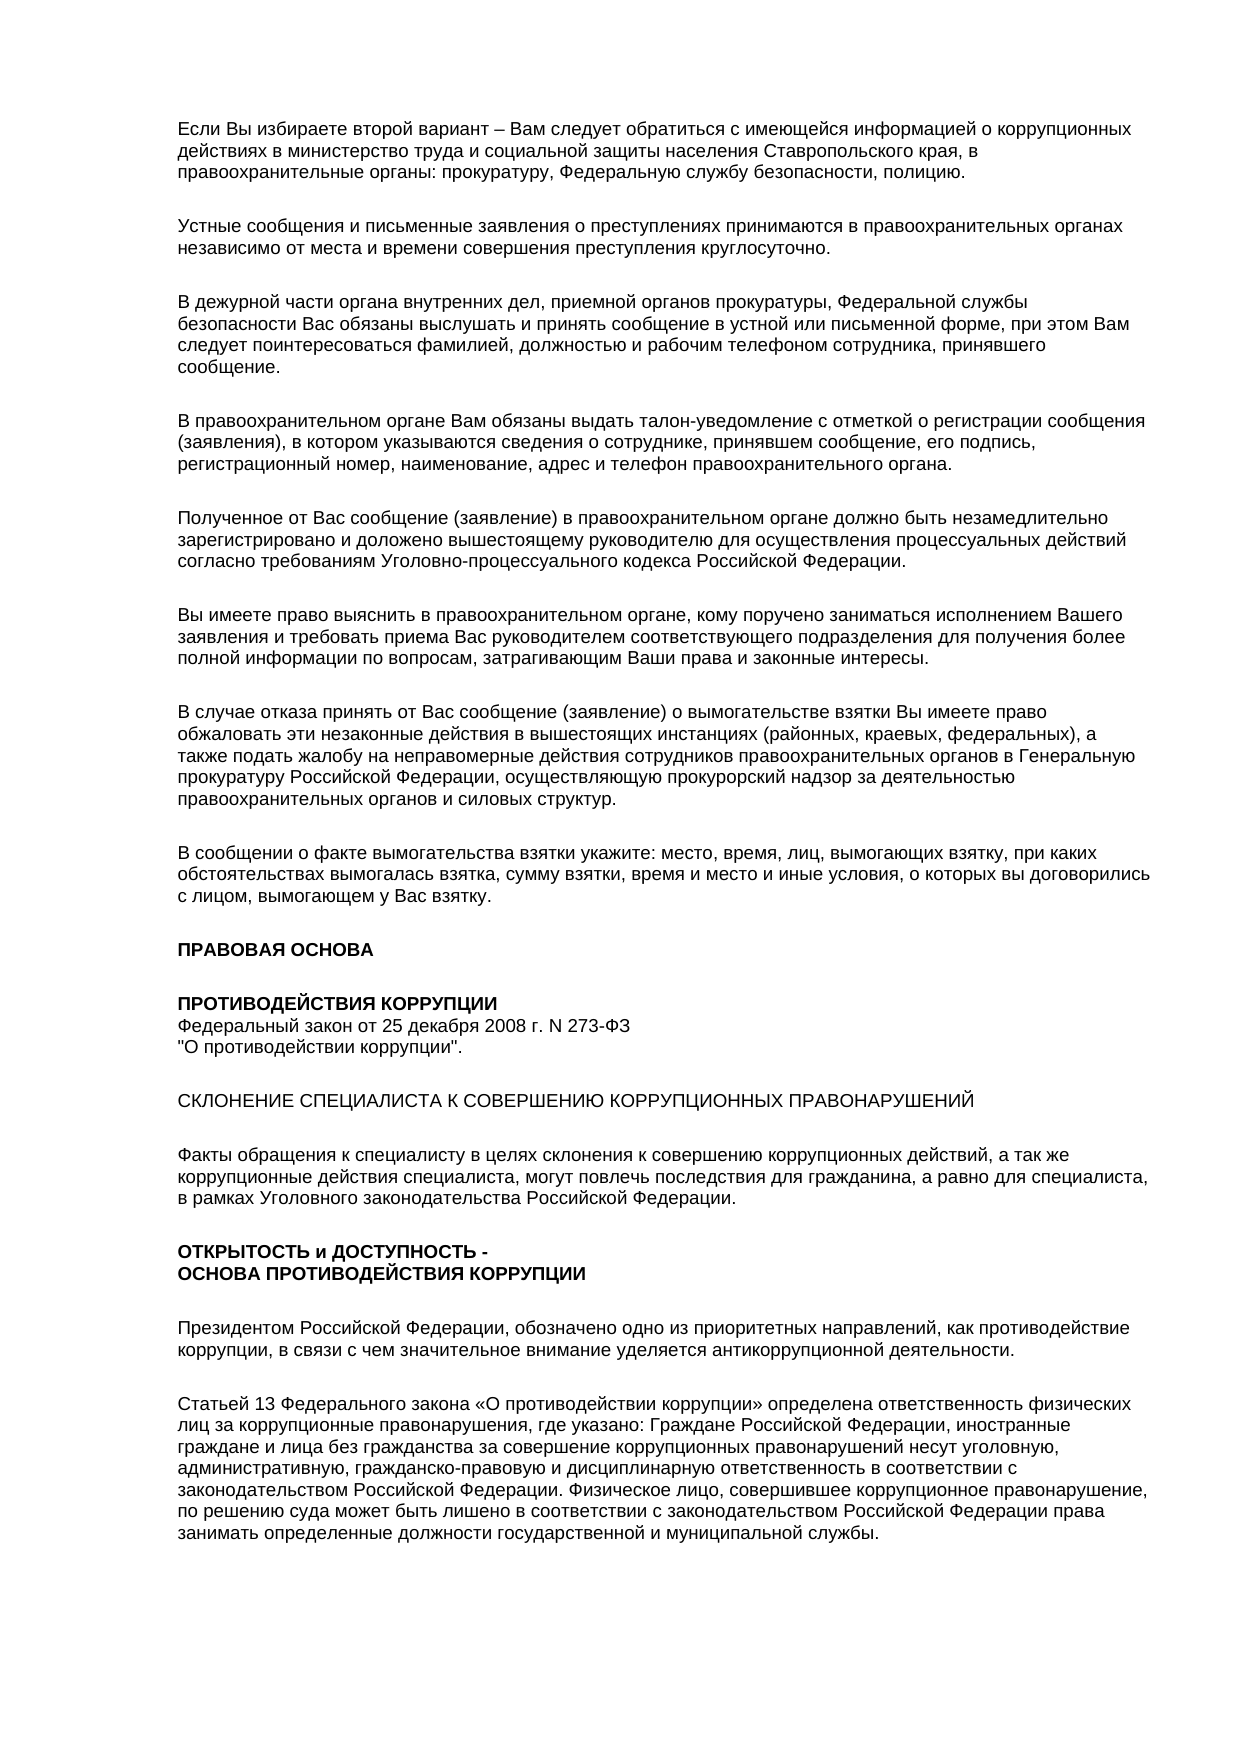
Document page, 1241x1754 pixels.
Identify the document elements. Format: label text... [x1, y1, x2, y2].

text Президентом Российской Федерации, обозначено одно из приоритетных направлений, как противодействие коррупции, в связи с чем значительное внимание уделяется антикоррупционной деятельности. [177, 1317, 1152, 1360]
text Вы имеете право выяснить в правоохранительном органе, кому поручено заниматься исполнением Вашего заявления и требовать приема Вас руководителем соответствующего подразделения для получения более полной информации по вопросам, затрагивающим Ваши права и законные интересы. [177, 604, 1152, 669]
text СКЛОНЕНИЕ СПЕЦИАЛИСТА К СОВЕРШЕНИЮ КОРРУПЦИОННЫХ ПРАВОНАРУШЕНИЙ [177, 1090, 1152, 1112]
text В случае отказа принять от Вас сообщение (заявление) о вымогательстве взятки Вы имеете право обжаловать эти незаконные действия в вышестоящих инстанциях (районных, краевых, федеральных), а также подать жалобу на неправомерные действия сотрудников правоохранительных органов в Генеральную прокуратуру Российской Федерации, осуществляющую прокурорский надзор за деятельностью правоохранительных органов и силовых структур. [177, 701, 1152, 809]
text Если Вы избираете второй вариант – Вам следует обратиться с имеющейся информацией о коррупционных действиях в министерство труда и социальной защиты населения Ставропольского края, в правоохранительные органы: прокуратуру, Федеральную службу безопасности, полицию. [177, 118, 1152, 183]
text В правоохранительном органе Вам обязаны выдать талон-уведомление с отметкой о регистрации сообщения (заявления), в котором указываются сведения о сотруднике, принявшем сообщение, его подпись, регистрационный номер, наименование, адрес и телефон правоохранительного органа. [177, 410, 1152, 474]
text Статьей 13 Федерального закона «О противодействии коррупции» определена ответственность физических лиц за коррупционные правонарушения, где указано: Граждане Российской Федерации, иностранные граждане и лица без гражданства за совершение коррупционных правонарушений несут уголовную, административную, гражданско-правовую и дисциплинарную ответственность в соответствии с законодательством Российской Федерации. Физическое лицо, совершившее коррупционное правонарушение, по решению суда может быть лишено в соответствии с законодательством Российской Федерации права занимать определенные должности государственной и муниципальной службы. [177, 1392, 1152, 1543]
text Полученное от Вас сообщение (заявление) в правоохранительном органе должно быть незамедлительно зарегистрировано и доложено вышестоящему руководителю для осуществления процессуальных действий согласно требованиям Уголовно-процессуального кодекса Российской Федерации. [177, 507, 1152, 572]
text Устные сообщения и письменные заявления о преступлениях принимаются в правоохранительных органах независимо от места и времени совершения преступления круглосуточно. [177, 215, 1152, 258]
text ОТКРЫТОСТЬ и ДОСТУПНОСТЬ - ОСНОВА ПРОТИВОДЕЙСТВИЯ КОРРУПЦИИ [177, 1241, 1152, 1284]
text В дежурной части органа внутренних дел, приемной органов прокуратуры, Федеральной службы безопасности Вас обязаны выслушать и принять сообщение в устной или письменной форме, при этом Вам следует поинтересоваться фамилией, должностью и рабочим телефоном сотрудника, принявшего сообщение. [177, 291, 1152, 377]
text В сообщении о факте вымогательства взятки укажите: место, время, лиц, вымогающих взятку, при каких обстоятельствах вымогалась взятка, сумму взятки, время и место и иные условия, о которых вы договорились с лицом, вымогающем у Вас взятку. [177, 842, 1152, 906]
text ПРАВОВАЯ ОСНОВА [177, 939, 1152, 960]
text ПРОТИВОДЕЙСТВИЯ КОРРУПЦИИ Федеральный закон от 25 декабря 2008 г. N 273-ФЗ "О противодействии коррупции". [177, 993, 1152, 1057]
text Факты обращения к специалисту в целях склонения к совершению коррупционных действий, а так же коррупционные действия специалиста, могут повлечь последствия для гражданина, а равно для специалиста, в рамках Уголовного законодательства Российской Федерации. [177, 1144, 1152, 1209]
